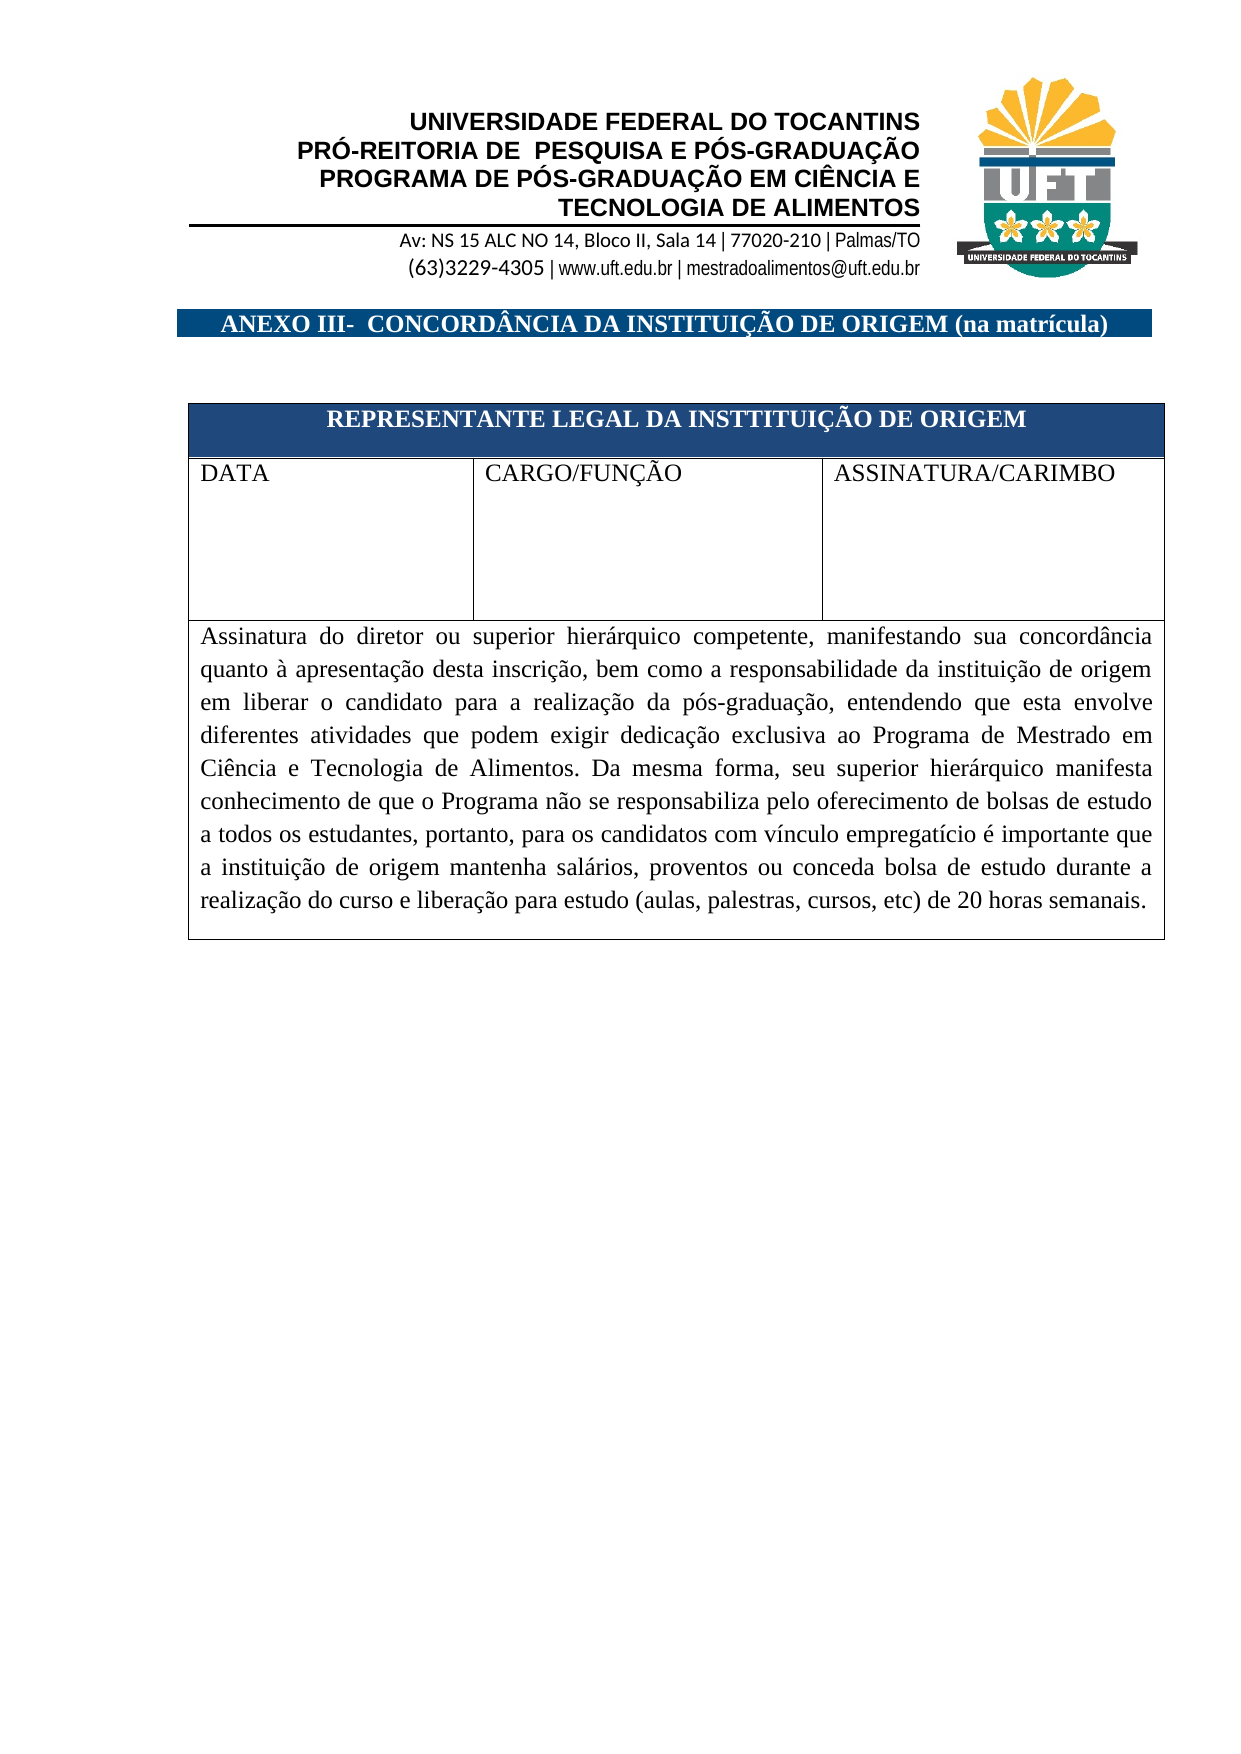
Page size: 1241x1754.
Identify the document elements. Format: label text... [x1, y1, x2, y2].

picture [952, 73, 1142, 281]
table_cell CARGO/FUNÇÃO [474, 459, 822, 620]
table_cell Assinatura do diretor ou superior hierárquico competente, manifestando sua concordância quanto à apresentação desta inscrição, bem como a responsabilidade da instituição de origem em liberar o candidato para a realização da pós-graduação, entendendo que esta envolve diferentes atividades que podem exigir dedicação exclusiva ao Programa de Mestrado em Ciência e Tecnologia de Alimentos. Da mesma forma, seu superior hierárquico manifesta conhecimento de que o Programa não se responsabiliza pelo oferecimento de bolsas de estudo a todos os estudantes, portanto, para os candidatos com vínculo empregatício é importante que a instituição de origem mantenha salários, proventos ou conceda bolsa de estudo durante a realização do curso e liberação para estudo (aulas, palestras, cursos, etc) de 20 horas semanais. [189, 621, 1164, 939]
table_header REPRESENTANTE LEGAL DA INSTTITUIÇÃO DE ORIGEM [189, 404, 1164, 457]
table_cell DATA [189, 459, 473, 620]
table_cell ASSINATURA/CARIMBO [823, 459, 1164, 620]
text ANEXO III- CONCORDÂNCIA DA INSTITUIÇÃO DE ORIGEM (na matrícula) [177, 309, 1152, 337]
